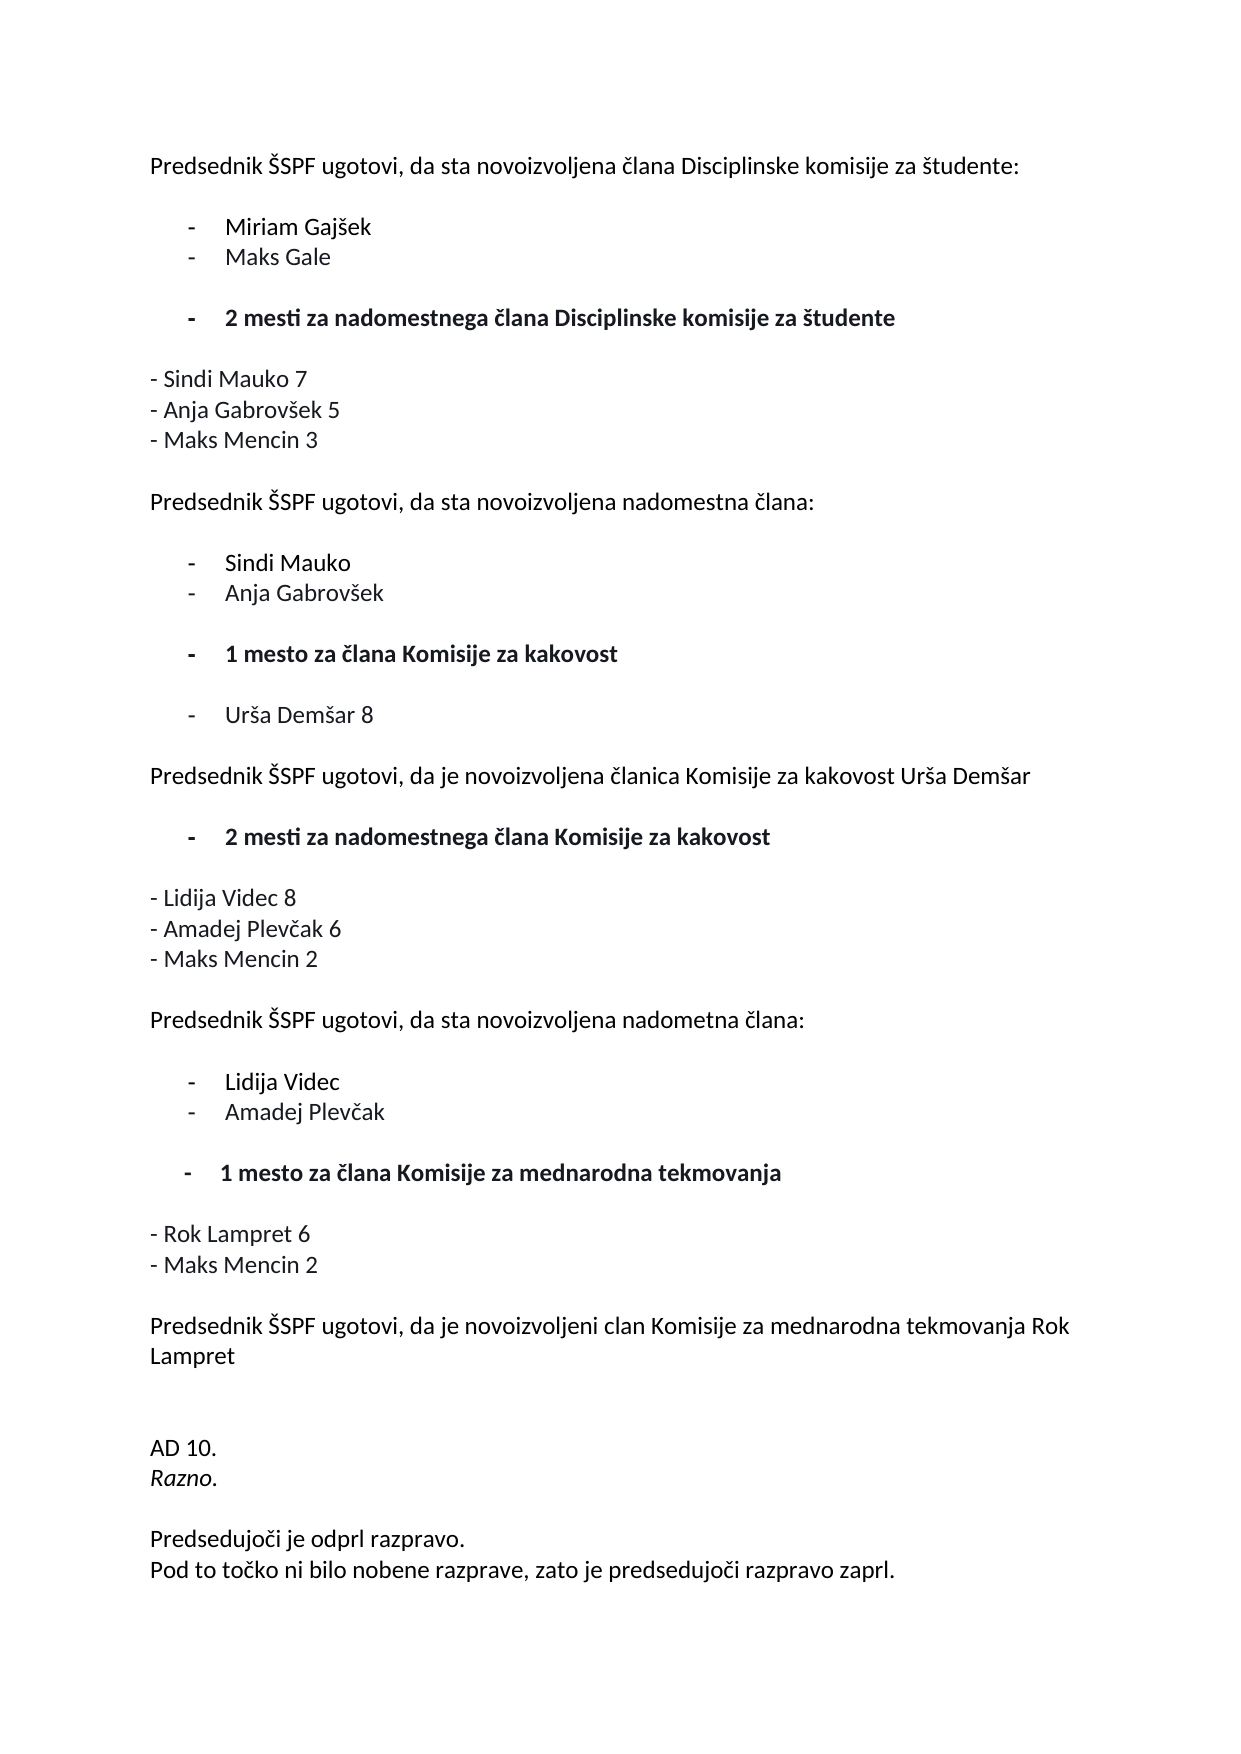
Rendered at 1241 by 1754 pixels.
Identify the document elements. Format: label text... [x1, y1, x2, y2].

text - Anja Gabrovšek 5 [150, 394, 1090, 425]
text - Lidija Videc 8 [150, 882, 1090, 913]
text - Rok Lampret 6 [150, 1218, 1090, 1249]
list 1 mesto za člana Komisije za kakovost [187, 638, 1090, 669]
list Miriam Gajšek [187, 211, 1090, 242]
list 2 mesti za nadomestnega člana Komisije za kakovost [187, 821, 1090, 852]
list Urša Demšar 8 [187, 699, 1090, 730]
text Razno. [150, 1462, 1090, 1493]
text Pod to točko ni bilo nobene razprave, zato je predsedujoči razpravo zaprl. [150, 1554, 1090, 1584]
text - Amadej Plevčak 6 [150, 913, 1090, 943]
list 2 mesti za nadomestnega člana Disciplinske komisije za študente [187, 303, 1090, 333]
text Predsednik ŠSPF ugotovi, da sta novoizvoljena člana Disciplinske komisije za študente: [150, 150, 1090, 181]
text Predsednik ŠSPF ugotovi, da je novoizvoljeni clan Komisije za mednarodna tekmovanja Rok Lampret [150, 1310, 1090, 1371]
text - Maks Mencin 3 [150, 425, 1090, 455]
text Predsednik ŠSPF ugotovi, da sta novoizvoljena nadometna člana: [150, 1004, 1090, 1035]
text - Maks Mencin 2 [150, 943, 1090, 974]
list Anja Gabrovšek [187, 577, 1090, 608]
text AD 10. [150, 1432, 1090, 1462]
list Maks Gale [187, 242, 1090, 272]
text - Maks Mencin 2 [150, 1249, 1090, 1279]
text Predsedujoči je odprl razpravo. [150, 1523, 1090, 1554]
list Amadej Plevčak [187, 1096, 1090, 1127]
text Predsednik ŠSPF ugotovi, da je novoizvoljena članica Komisije za kakovost Urša Demšar [150, 760, 1090, 791]
list Lidija Videc [187, 1066, 1090, 1096]
text Predsednik ŠSPF ugotovi, da sta novoizvoljena nadomestna člana: [150, 486, 1090, 516]
text - Sindi Mauko 7 [150, 364, 1090, 394]
list Sindi Mauko [187, 547, 1090, 577]
text - 1 mesto za člana Komisije za mednarodna tekmovanja [150, 1157, 1090, 1188]
